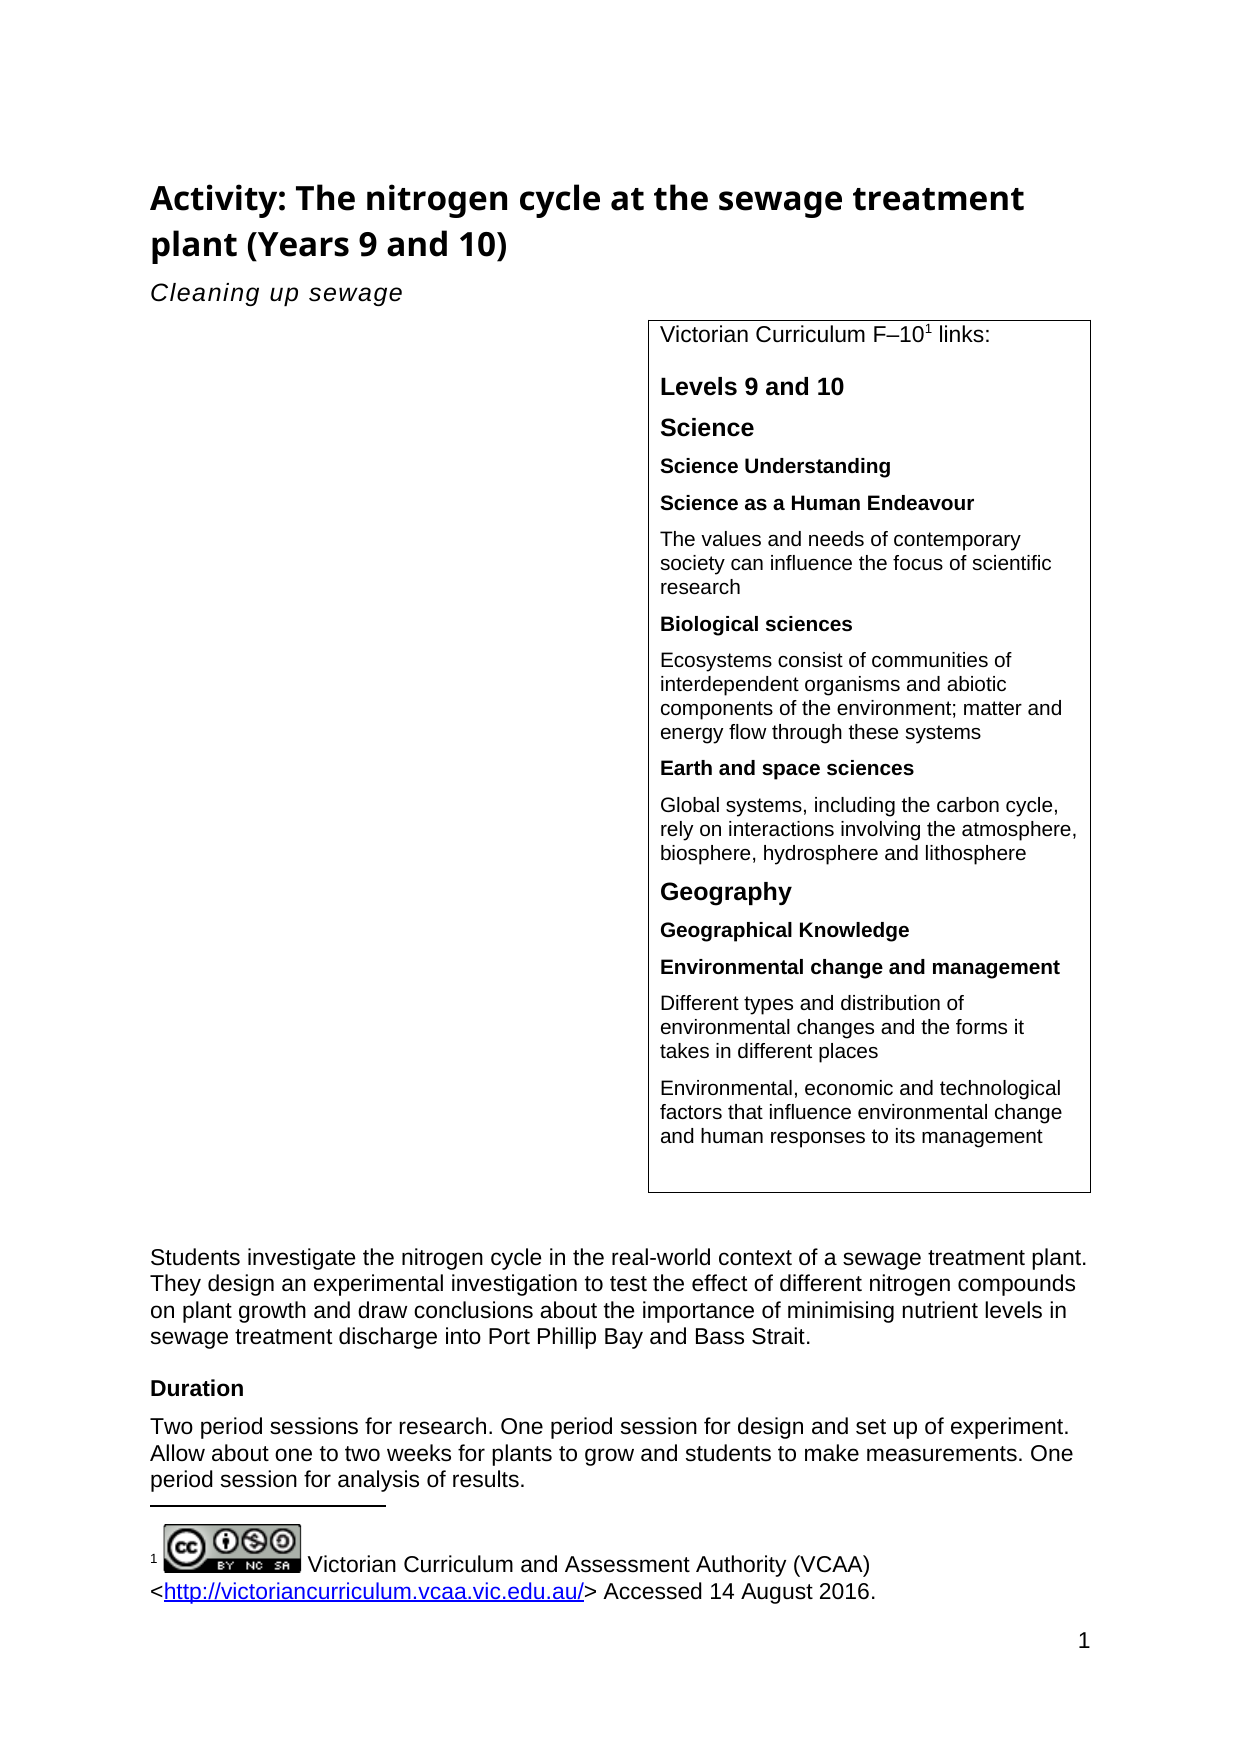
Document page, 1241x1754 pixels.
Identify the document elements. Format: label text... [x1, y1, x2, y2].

subtitle Cleaning up sewage [150, 278, 1090, 307]
subtitle Duration [150, 1374, 1090, 1401]
subtitle Activity: The nitrogen cycle at the sewage treatment plant (Years 9 and 10) [150, 175, 1090, 266]
text Two period sessions for research. One period session for design and set up of experiment. Allow about one to two weeks for plants to grow and students to make measurements. One period session for analysis of results. [150, 1413, 1090, 1492]
picture [163, 1524, 302, 1573]
table_header Victorian Curriculum F–10 links: Levels 9 and 10 Science Science Understanding Science as a Human Endeavour The values and needs of contemporary society can influence the focus of scientific research Biological sciences Ecosystems consist of communities of interdependent organisms and abiotic components of the environment; matter and energy flow through these systems Earth and space sciences Global systems, including the carbon cycle, rely on interactions involving the atmosphere, biosphere, hydrosphere and lithosphere Geography Geographical Knowledge Environmental change and management Different types and distribution of environmental changes and the forms it takes in different places Environmental, economic and technological factors that influence environmental change and human responses to its management [649, 321, 1090, 1192]
text Students investigate the nitrogen cycle in the real-world context of a sewage treatment plant. They design an experimental investigation to test the effect of different nitrogen compounds on plant growth and draw conclusions about the importance of minimising nutrient levels in sewage treatment discharge into Port Phillip Bay and Bass Strait. [150, 1244, 1090, 1349]
